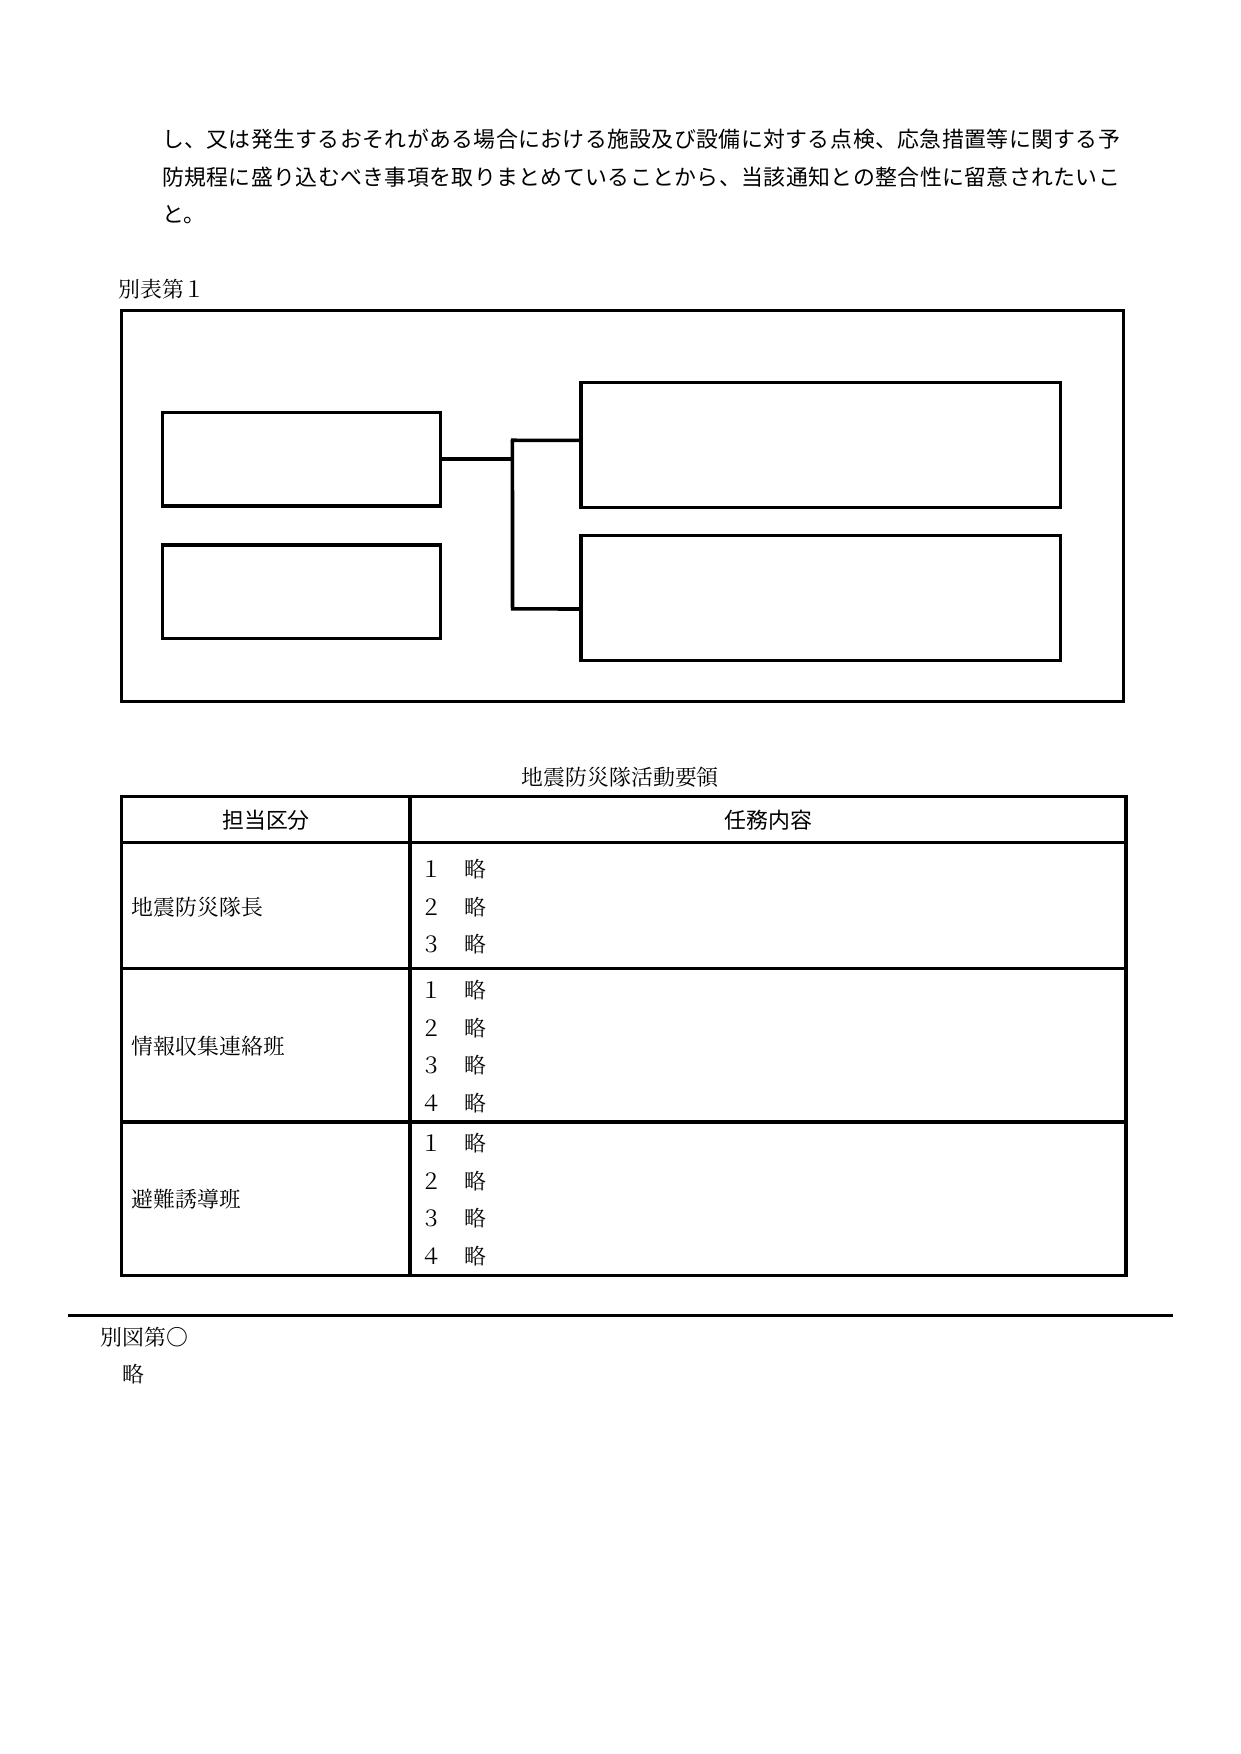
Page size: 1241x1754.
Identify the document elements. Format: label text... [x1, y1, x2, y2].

table_cell 地震防災隊長 [123, 844, 408, 967]
table_cell １ 略 ２ 略 ３ 略 ４ 略 [412, 1124, 1124, 1273]
text 別表第１ [118, 269, 1122, 307]
table_header 担当区分 [123, 798, 408, 841]
table_cell １ 略 ２ 略 ３ 略 [412, 844, 1124, 967]
table_header 任務内容 [412, 798, 1124, 841]
table_cell 避難誘導班 [123, 1124, 408, 1273]
table_cell 情報収集連絡班 [123, 970, 408, 1120]
text 地震防災隊活動要領 [118, 757, 1122, 794]
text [118, 119, 1122, 232]
table_header 別図第〇 略 [68, 1317, 1173, 1392]
table_cell １ 略 ２ 略 ３ 略 ４ 略 [412, 970, 1124, 1120]
